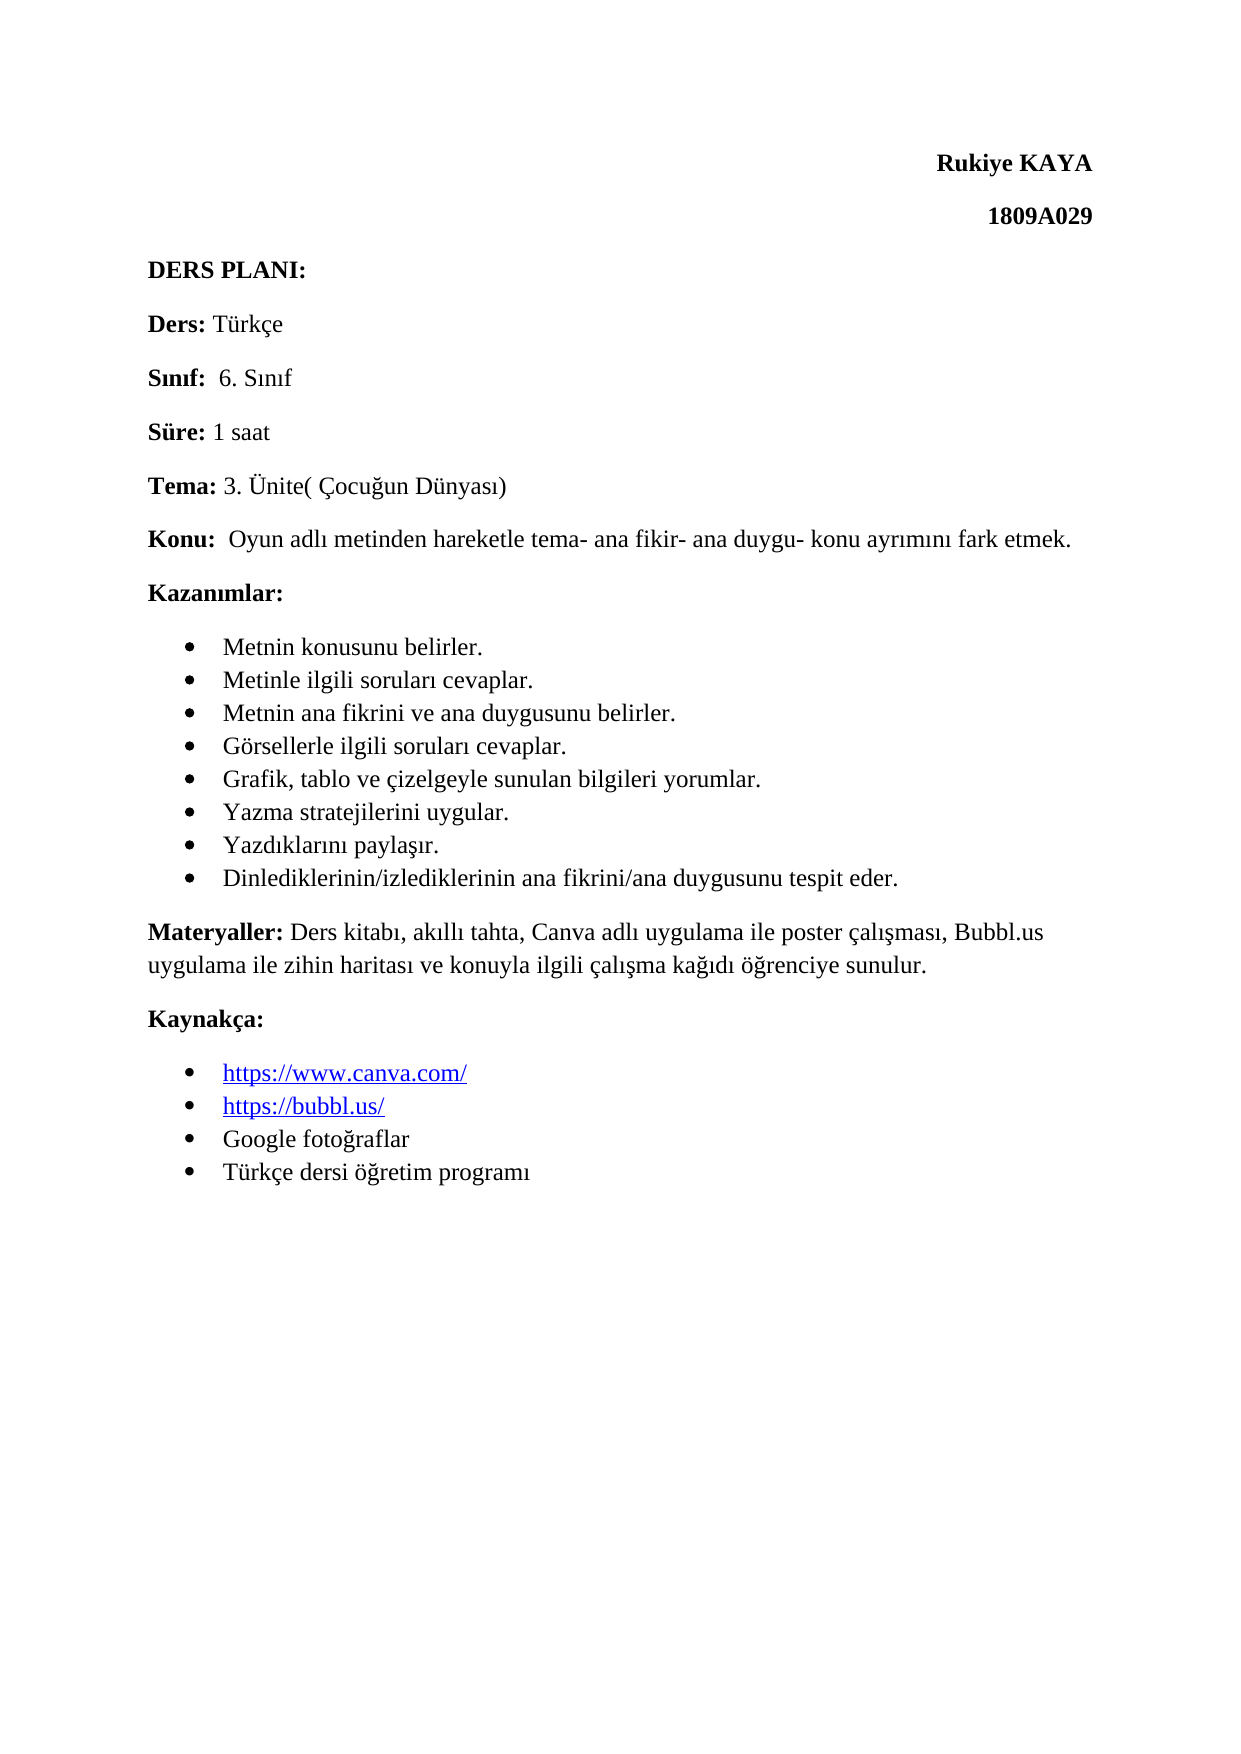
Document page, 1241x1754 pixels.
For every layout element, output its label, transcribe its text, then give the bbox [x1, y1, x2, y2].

text Sınıf: 6. Sınıf [148, 363, 1093, 392]
list Metnin ana fikrini ve ana duygusunu belirler. [185, 698, 1093, 727]
text Süre: 1 saat [148, 417, 1093, 446]
list Grafik, tablo ve çizelgeyle sunulan bilgileri yorumlar. [185, 764, 1093, 793]
list Metinle ilgili soruları cevaplar. [185, 665, 1093, 694]
text Rukiye KAYA [148, 148, 1093, 176]
list Dinlediklerinin/izlediklerinin ana fikrini/ana duygusunu tespit eder. [185, 863, 1093, 892]
text Ders: Türkçe [148, 309, 1093, 338]
list Türkçe dersi öğretim programı [185, 1157, 1093, 1186]
list https://www.canva.com/ [185, 1058, 1093, 1087]
list Metnin konusunu belirler. [185, 632, 1093, 661]
list https://bubbl.us/ [185, 1091, 1093, 1120]
list Google fotoğraflar [185, 1124, 1093, 1153]
list Yazma stratejilerini uygular. [185, 797, 1093, 826]
list Görsellerle ilgili soruları cevaplar. [185, 731, 1093, 760]
text Materyaller: Ders kitabı, akıllı tahta, Canva adlı uygulama ile poster çalışması, Bubbl.us uygulama ile zihin haritası ve konuyla ilgili çalışma kağıdı öğrenciye sunulur. [148, 917, 1093, 979]
text Tema: 3. Ünite( Çocuğun Dünyası) [148, 471, 1093, 499]
text 1809A029 [148, 201, 1093, 230]
text Kazanımlar: [148, 578, 1093, 607]
list Yazdıklarını paylaşır. [185, 830, 1093, 859]
text Kaynakça: [148, 1004, 1093, 1033]
text DERS PLANI: [148, 255, 1093, 284]
text Konu: Oyun adlı metinden hareketle tema- ana fikir- ana duygu- konu ayrımını fark etmek. [148, 524, 1093, 553]
